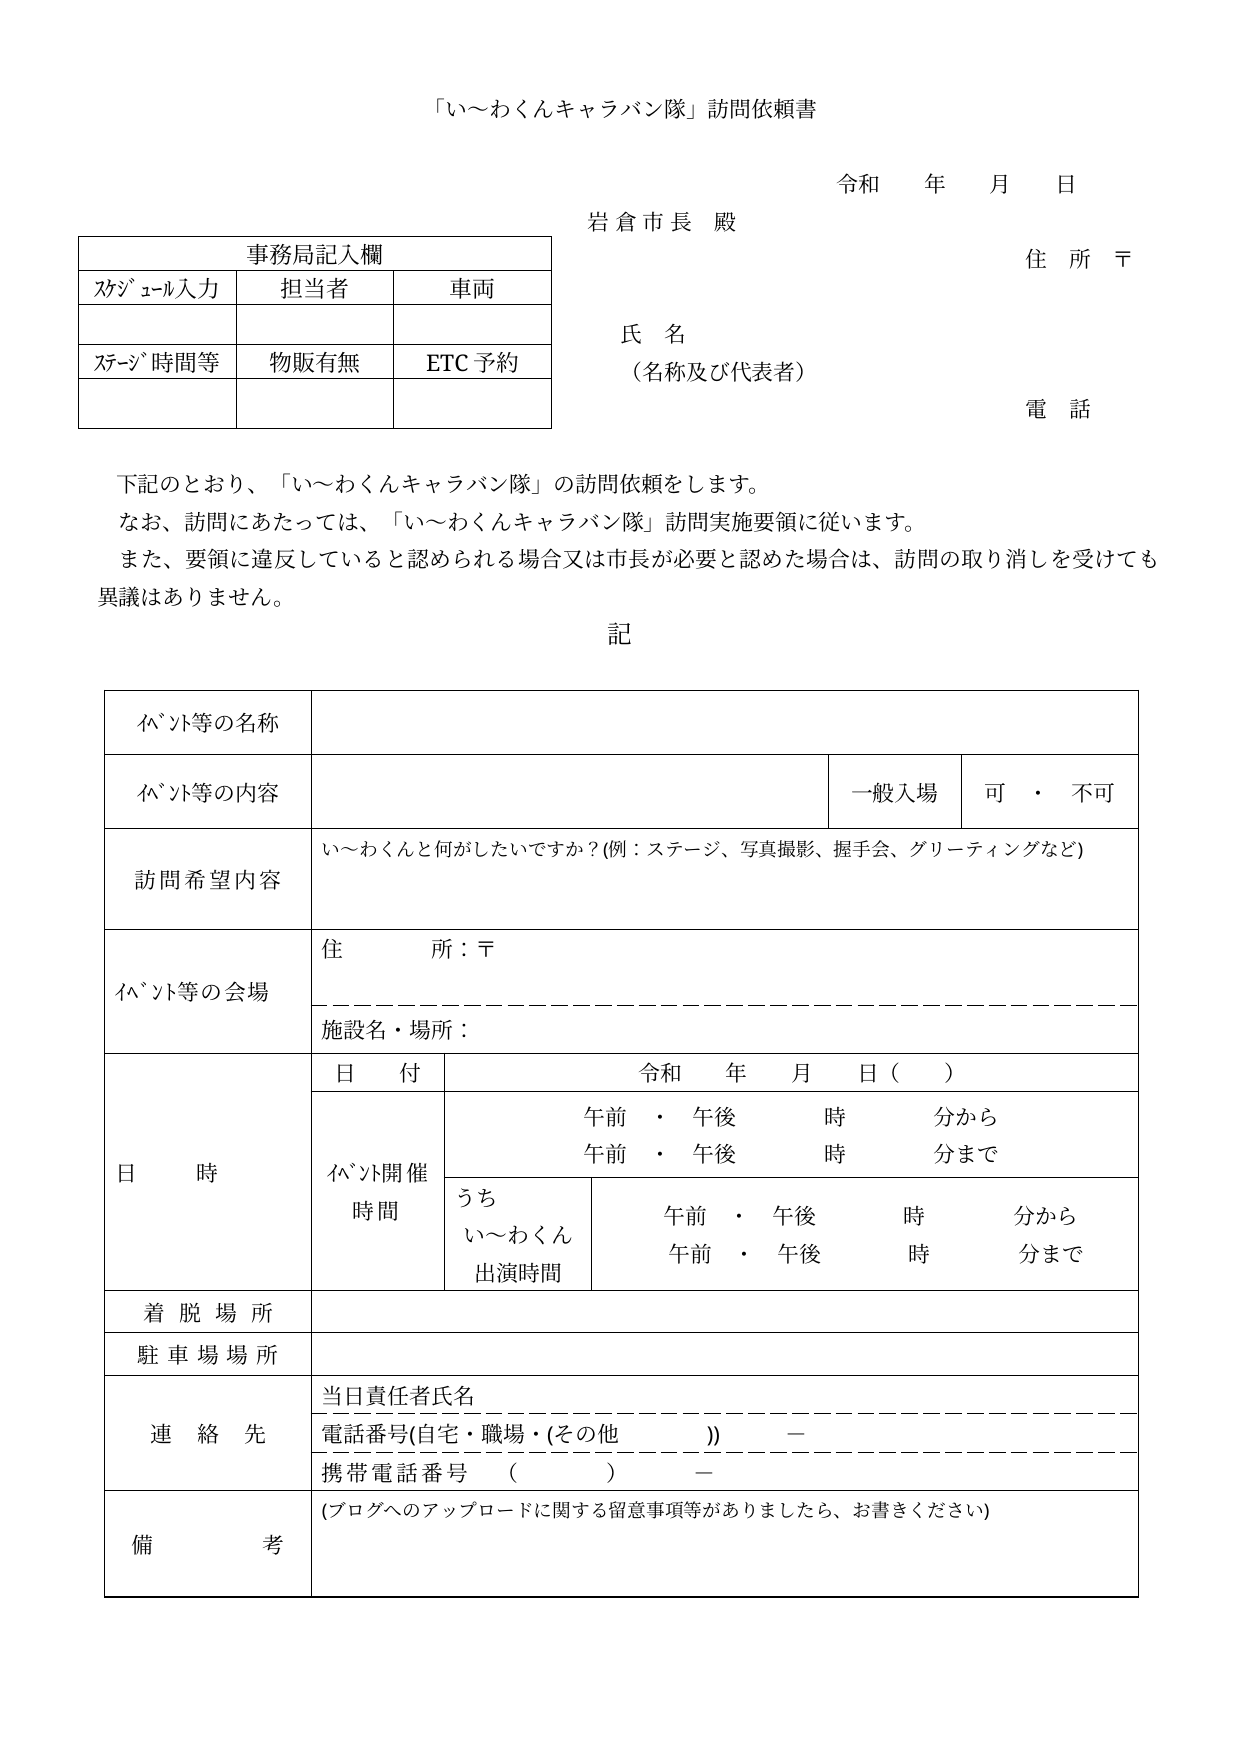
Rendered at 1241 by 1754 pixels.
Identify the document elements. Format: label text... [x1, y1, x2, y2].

text 「い～わくんキャラバン隊」訪問依頼書 [75, 89, 1165, 127]
table_header ｲﾍﾞﾝﾄ等の名称 [105, 691, 311, 754]
table_cell [394, 305, 551, 344]
subtitle 記 [75, 614, 1165, 652]
text （名称及び代表者） [552, 352, 1165, 389]
table_cell 携帯電話番号 （ ） － [312, 1452, 1138, 1490]
table_cell 午前 ・ 午後 時 分から 午前 ・ 午後 時 分まで [592, 1178, 1138, 1290]
table_cell [237, 379, 393, 428]
table_cell 住 所：〒 [312, 930, 1138, 1005]
table_cell ｽｹｼﾞｭｰﾙ入力 [79, 271, 236, 304]
table_cell うち い～わくん出演時間 [445, 1178, 591, 1290]
text なお、訪問にあたっては、「い～わくんキャラバン隊」訪問実施要領に従います。 [75, 502, 1165, 539]
table_cell 電話番号(自宅・職場・(その他 )) － [312, 1413, 1138, 1452]
table_cell ｽﾃｰｼﾞ時間等 [79, 345, 236, 378]
text 電 話 [552, 389, 1165, 427]
table_cell [237, 305, 393, 344]
table_cell [312, 1291, 1138, 1332]
table_cell [312, 1333, 1138, 1375]
table_cell [79, 305, 236, 344]
table_cell 午前 ・ 午後 時 分から 午前 ・ 午後 時 分まで [445, 1092, 1138, 1177]
table_cell ETC予約 [394, 345, 551, 378]
table_cell 物販有無 [237, 345, 393, 378]
text 岩 倉 市 長 殿 [75, 202, 1165, 239]
table_cell 訪問希望内容 [105, 829, 311, 929]
table_cell 令和 年 月 日（ ） [445, 1054, 1138, 1091]
table_header 事務局記入欄 [79, 237, 551, 270]
table_cell い～わくんと何がしたいですか？(例：ステージ、写真撮影、握手会、グリーティングなど) [312, 829, 1138, 929]
table_cell 着脱場所 [105, 1291, 311, 1332]
table_cell 駐車場場所 [105, 1333, 311, 1375]
table_cell 可 ・ 不可 [962, 755, 1138, 828]
table_cell ｲﾍﾞﾝﾄ等の会場 [105, 930, 311, 1052]
table_cell 一般入場 [829, 755, 961, 828]
table_cell (ブログへのアップロードに関する留意事項等がありましたら、お書きください) [312, 1491, 1138, 1596]
table_cell ｲﾍﾞﾝﾄ等の内容 [105, 755, 311, 828]
table_cell [79, 379, 236, 428]
text 住 所 〒 [552, 239, 1165, 277]
table_cell 連 絡 先 [105, 1376, 311, 1490]
table_cell 施設名・場所： [312, 1005, 1138, 1052]
table_cell 当日責任者氏名 [312, 1376, 1138, 1413]
text 氏 名 [552, 314, 1165, 352]
table_cell 日 付 [312, 1054, 444, 1091]
table_cell 日時 [105, 1054, 311, 1290]
table_cell ｲﾍﾞﾝﾄ開催時間 [312, 1092, 444, 1290]
text 下記のとおり、「い～わくんキャラバン隊」の訪問依頼をします。 [93, 464, 1165, 502]
table_cell [394, 379, 551, 428]
table_header [312, 691, 1138, 754]
table_cell 車両 [394, 271, 551, 304]
text 令和 年 月 日 [75, 164, 1165, 202]
table_cell [312, 755, 828, 828]
table_cell 備 考 [105, 1491, 311, 1596]
table_cell 担当者 [237, 271, 393, 304]
text また、要領に違反していると認められる場合又は市長が必要と認めた場合は、訪問の取り消しを受けても異議はありません。 [97, 539, 1165, 614]
